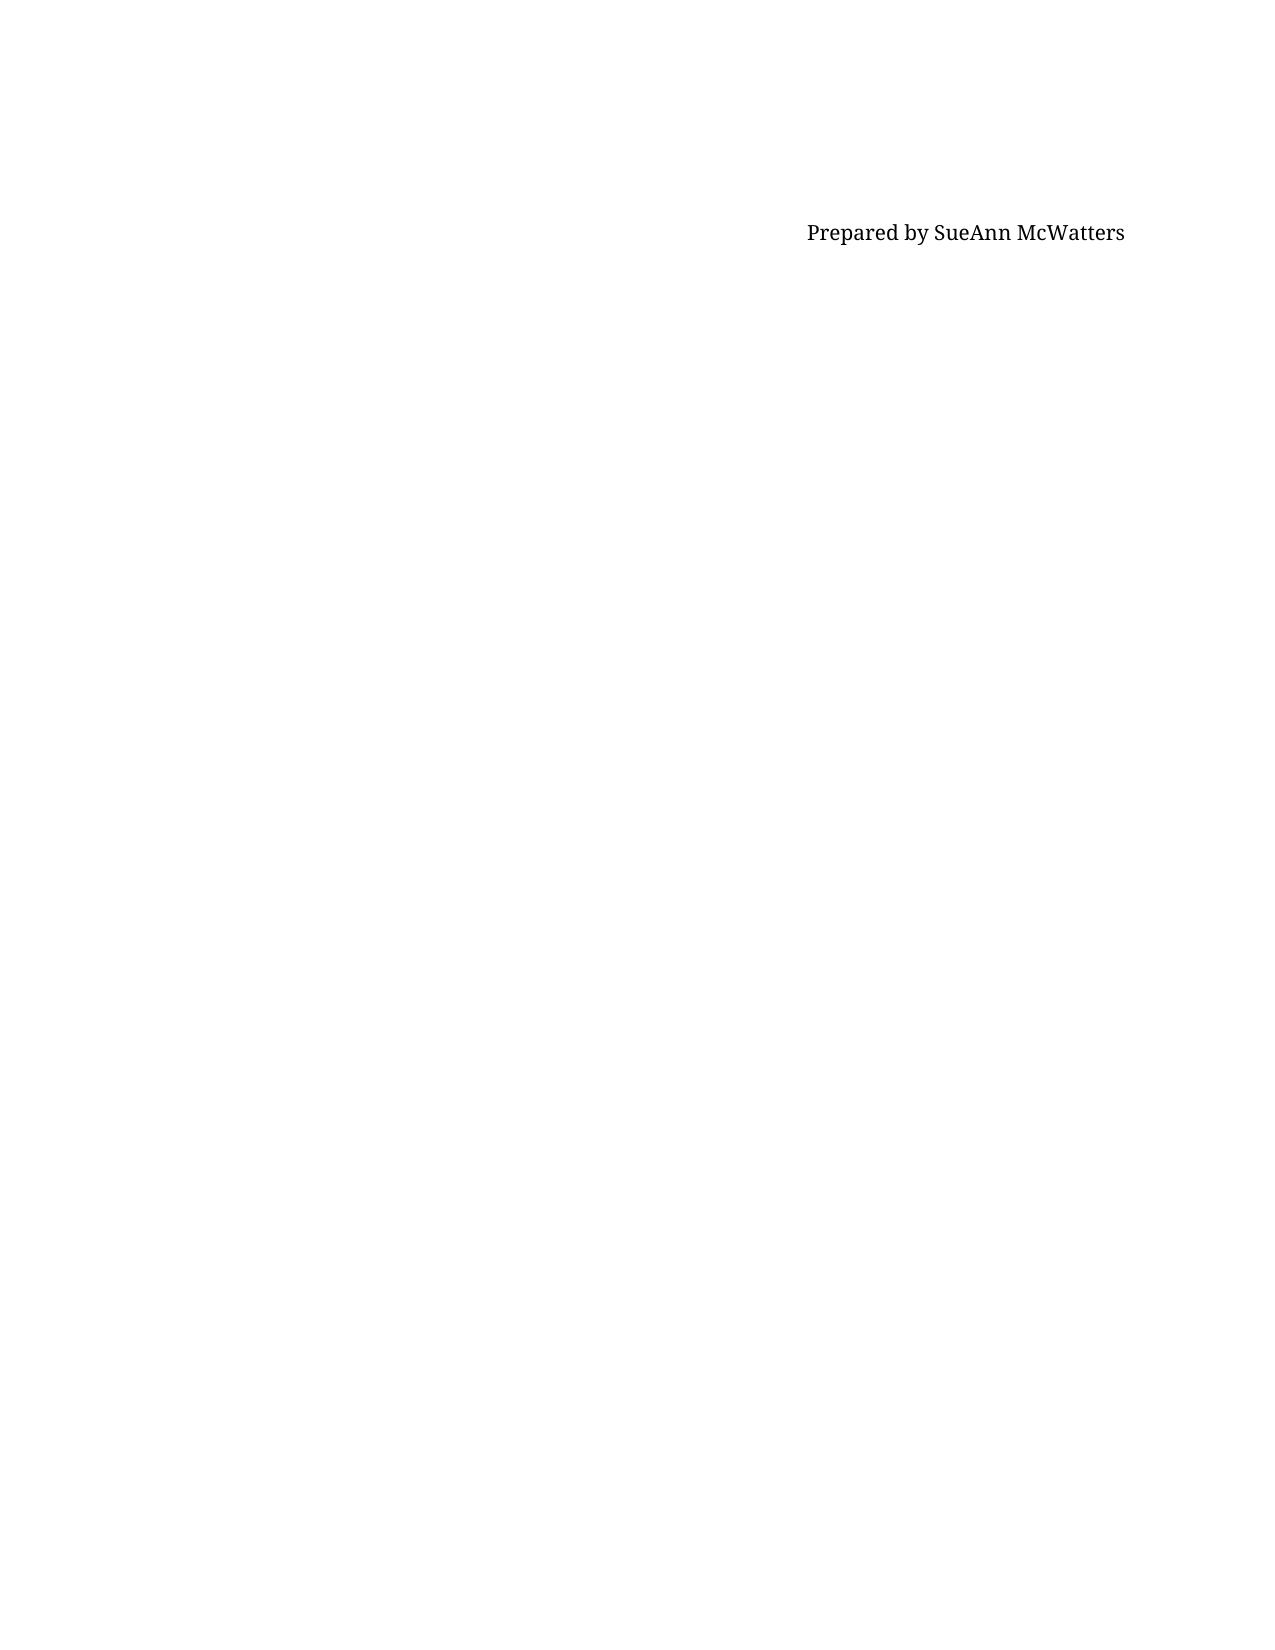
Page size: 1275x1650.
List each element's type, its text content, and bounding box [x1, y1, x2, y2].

text Prepared by SueAnn McWatters [150, 218, 1125, 247]
